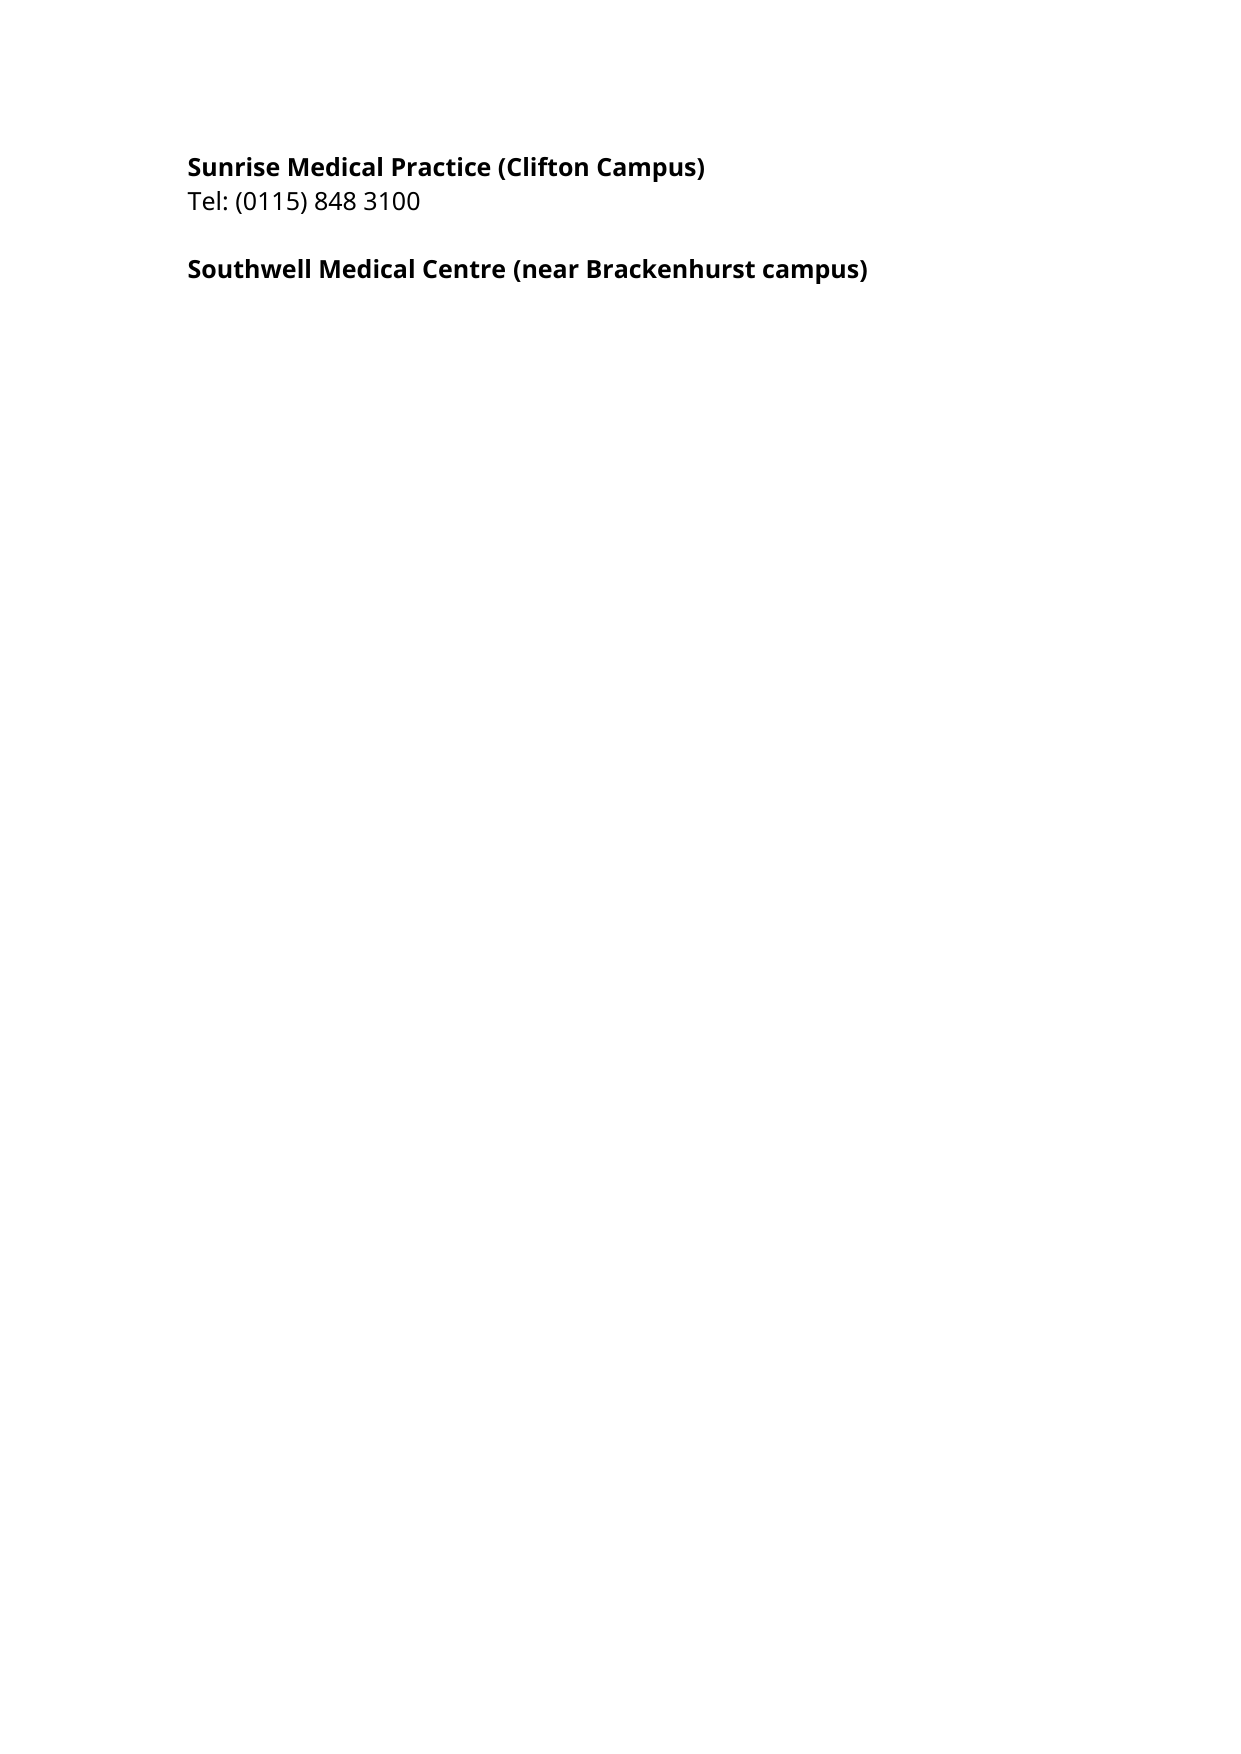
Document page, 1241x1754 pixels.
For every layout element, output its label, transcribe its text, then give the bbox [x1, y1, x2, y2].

text Southwell Medical Centre (near Brackenhurst campus) [187, 252, 1053, 286]
text Tel: (0115) 848 3100 [187, 184, 1053, 218]
text Medical Practice ( Campus) [187, 150, 1053, 184]
